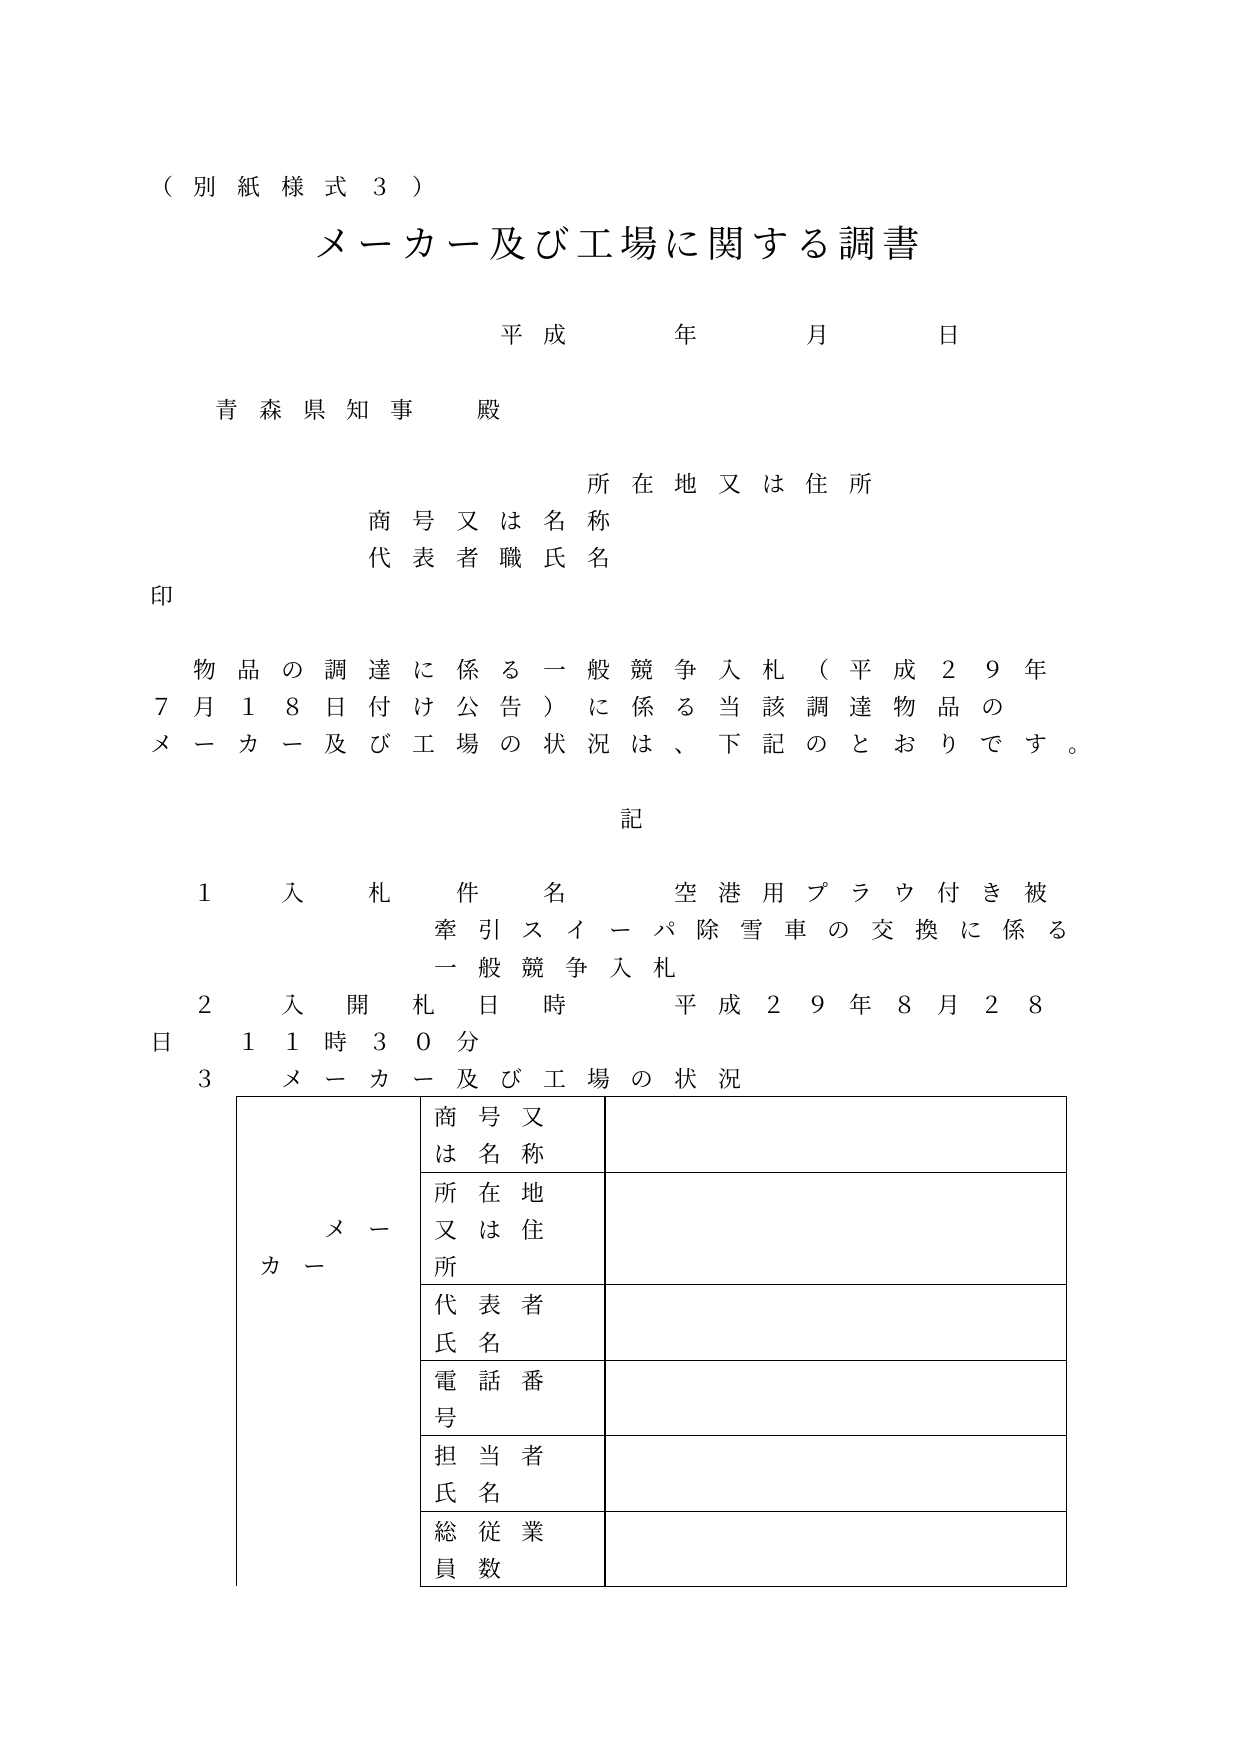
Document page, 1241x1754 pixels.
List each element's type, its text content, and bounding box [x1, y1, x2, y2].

text 平成 年 月 日 [150, 315, 1090, 352]
text 所在地又は住所 [150, 464, 1090, 501]
table_cell [606, 1285, 1066, 1360]
text ３ メーカー及び工場の状況 [150, 1059, 1090, 1096]
table_cell 総従業員数 [421, 1512, 604, 1586]
table_cell [606, 1361, 1066, 1435]
text 記 [150, 799, 1090, 836]
text 商号又は名称 [150, 501, 1090, 538]
text （別紙様式３） [150, 167, 1090, 204]
text 代表者職氏名 印 [150, 538, 1090, 613]
table_cell 電話番号 [421, 1361, 604, 1435]
table_cell [606, 1512, 1066, 1586]
table_cell [606, 1173, 1066, 1284]
table_cell 所在地又は住所 [421, 1173, 604, 1284]
table_header メーカー [237, 1097, 420, 1586]
text メーカー及び工場に関する調書 [150, 204, 1090, 278]
text １ 入 札 件 名 空港用プラウ付き被牽引スイーパ除雪車の交換に係る一般競争入札 [150, 873, 1090, 985]
text 青森県知事 殿 [150, 390, 1090, 427]
table_header [606, 1097, 1066, 1172]
table_cell [606, 1436, 1066, 1511]
text ２ 入 開 札 日 時 平成２９年８月２８日 １１時３０分 [150, 985, 1090, 1059]
text 物品の調達に係る一般競争入札（平成２９年７月１８日付け公告）に係る当該調達物品のメーカー及び工場の状況は、下記のとおりです。 [150, 650, 1090, 762]
table_cell 担当者氏名 [421, 1436, 604, 1511]
table_cell 代表者氏名 [421, 1285, 604, 1360]
table_header 商号又は名称 [421, 1097, 604, 1172]
